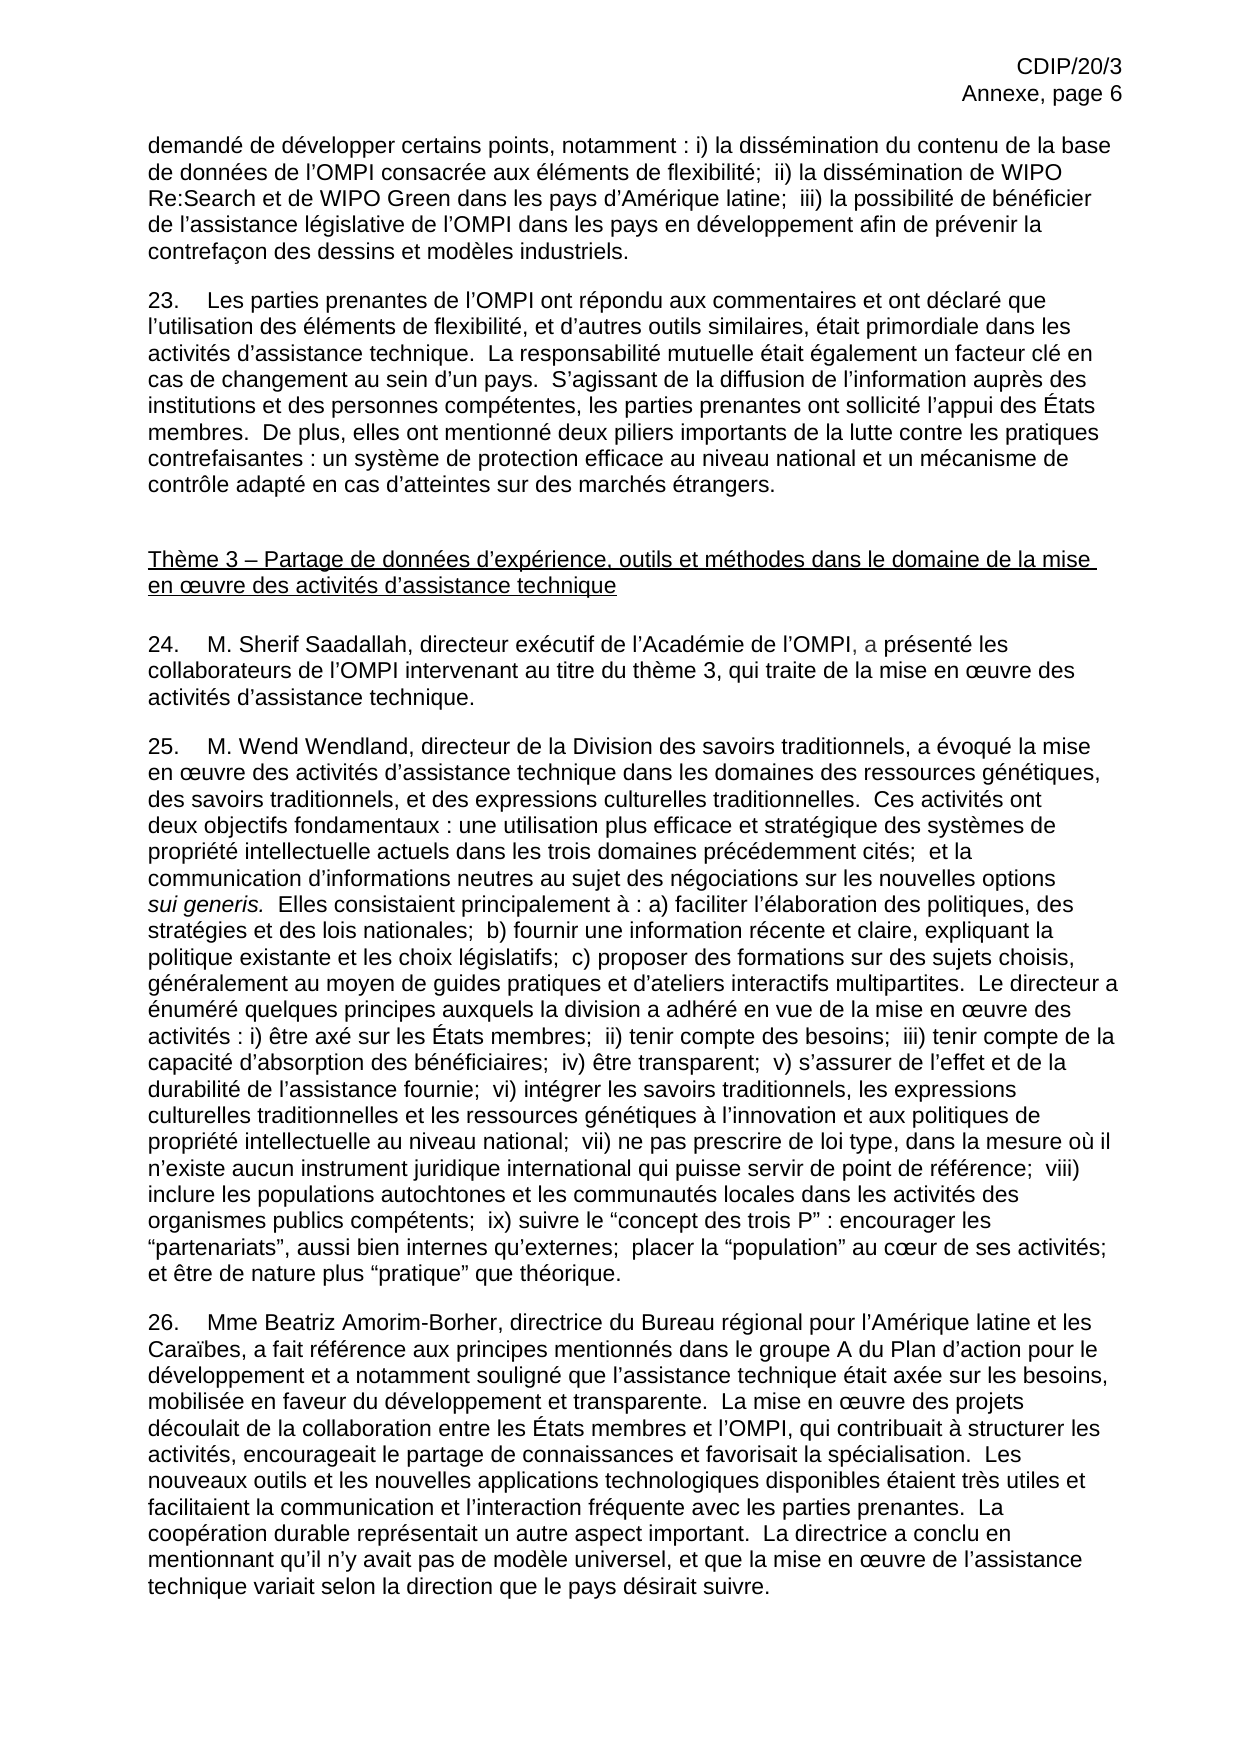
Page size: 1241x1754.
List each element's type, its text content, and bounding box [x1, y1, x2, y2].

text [148, 132, 1122, 264]
subtitle Thème 3 – Partage de données d’expérience, outils et méthodes dans le domaine de la mise en œuvre des activités d’assistance technique [148, 546, 1122, 598]
text M. Sherif Saadallah, directeur exécutif de l’Académie de l’OMPI, a présenté les collaborateurs de l’OMPI intervenant au titre du thème 3, qui traite de la mise en œuvre des activités d’assistance technique. [148, 631, 1122, 710]
text Les parties prenantes de l’OMPI ont répondu aux commentaires et ont déclaré que l’utilisation des éléments de flexibilité, et d’autres outils similaires, était primordiale dans les activités d’assistance technique. La responsabilité mutuelle était également un facteur clé en cas de changement au sein d’un pays. S’agissant de la diffusion de l’information auprès des institutions et des personnes compétentes, les parties prenantes ont sollicité l’appui des États membres. De plus, elles ont mentionné deux piliers importants de la lutte contre les pratiques contrefaisantes : un système de protection efficace au niveau national et un mécanisme de contrôle adapté en cas d’atteintes sur des marchés étrangers. [148, 287, 1122, 498]
text Mme Beatriz Amorim-Borher, directrice du Bureau régional pour l’Amérique latine et les Caraïbes, a fait référence aux principes mentionnés dans le groupe A du Plan d’action pour le développement et a notamment souligné que l’assistance technique était axée sur les besoins, mobilisée en faveur du développement et transparente. La mise en œuvre des projets découlait de la collaboration entre les États membres et l’OMPI, qui contribuait à structurer les activités, encourageait le partage de connaissances et favorisait la spécialisation. Les nouveaux outils et les nouvelles applications technologiques disponibles étaient très utiles et facilitaient la communication et l’interaction fréquente avec les parties prenantes. La coopération durable représentait un autre aspect important. La directrice a conclu en mentionnant qu’il n’y avait pas de modèle universel, et que la mise en œuvre de l’assistance technique variait selon la direction que le pays désirait suivre. [148, 1309, 1122, 1599]
text M. Wend Wendland, directeur de la Division des savoirs traditionnels, a évoqué la mise en œuvre des activités d’assistance technique dans les domaines des ressources génétiques, des savoirs traditionnels, et des expressions culturelles traditionnelles. Ces activités ont deux objectifs fondamentaux : une utilisation plus efficace et stratégique des systèmes de propriété intellectuelle actuels dans les trois domaines précédemment cités; et la communication d’informations neutres au sujet des négociations sur les nouvelles options sui generis. Elles consistaient principalement à : a) faciliter l’élaboration des politiques, des stratégies et des lois nationales; b) fournir une information récente et claire, expliquant la politique existante et les choix législatifs; c) proposer des formations sur des sujets choisis, généralement au moyen de guides pratiques et d’ateliers interactifs multipartites. Le directeur a énuméré quelques principes auxquels la division a adhéré en vue de la mise en œuvre des activités : i) être axé sur les États membres; ii) tenir compte des besoins; iii) tenir compte de la capacité d’absorption des bénéficiaires; iv) être transparent; v) s’assurer de l’effet et de la durabilité de l’assistance fournie; vi) intégrer les savoirs traditionnels, les expressions culturelles traditionnelles et les ressources génétiques à l’innovation et aux politiques de propriété intellectuelle au niveau national; vii) ne pas prescrire de loi type, dans la mesure où il n’existe aucun instrument juridique international qui puisse servir de point de référence; viii) inclure les populations autochtones et les communautés locales dans les activités des organismes publics compétents; ix) suivre le “concept des trois P” : encourager les “partenariats”, aussi bien internes qu’externes; placer la “population” au cœur de ses activités; et être de nature plus “pratique” que théorique. [148, 733, 1122, 1286]
